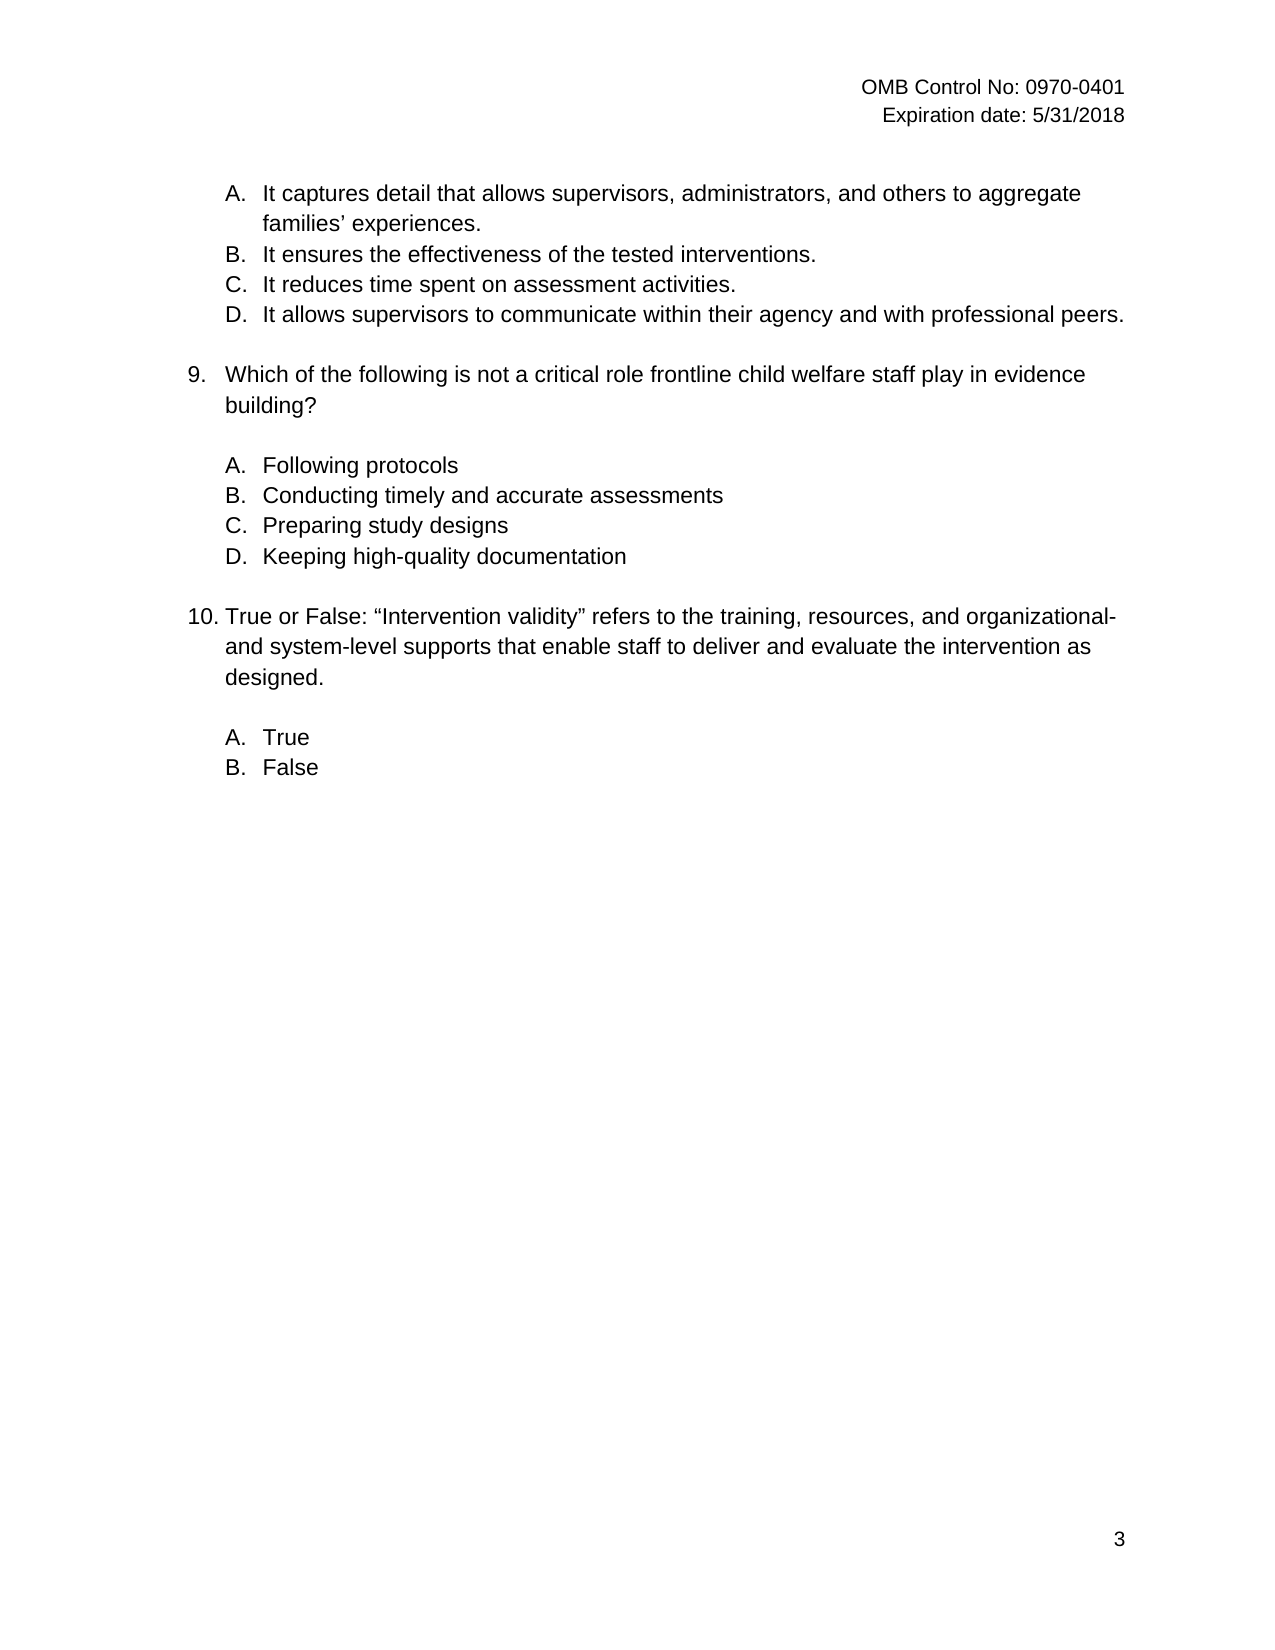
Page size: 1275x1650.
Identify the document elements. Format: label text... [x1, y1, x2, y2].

list True [225, 724, 1125, 750]
list It captures detail that allows supervisors, administrators, and others to aggregate families’ experiences. [225, 180, 1125, 237]
list Keeping high-quality documentation [225, 543, 1125, 569]
list Which of the following is not a critical role frontline child welfare staff play in evidence building? [187, 361, 1125, 418]
list It ensures the effectiveness of the tested interventions. [225, 241, 1125, 267]
list Preparing study designs [225, 512, 1125, 539]
list Conducting timely and accurate assessments [225, 482, 1125, 509]
list It allows supervisors to communicate within their agency and with professional peers. [225, 301, 1125, 327]
list Following protocols [225, 452, 1125, 478]
list True or False: “Intervention validity” refers to the training, resources, and organizational- and system-level supports that enable staff to deliver and evaluate the intervention as designed. [187, 603, 1125, 690]
list False [225, 754, 1125, 781]
list It reduces time spent on assessment activities. [225, 271, 1125, 297]
